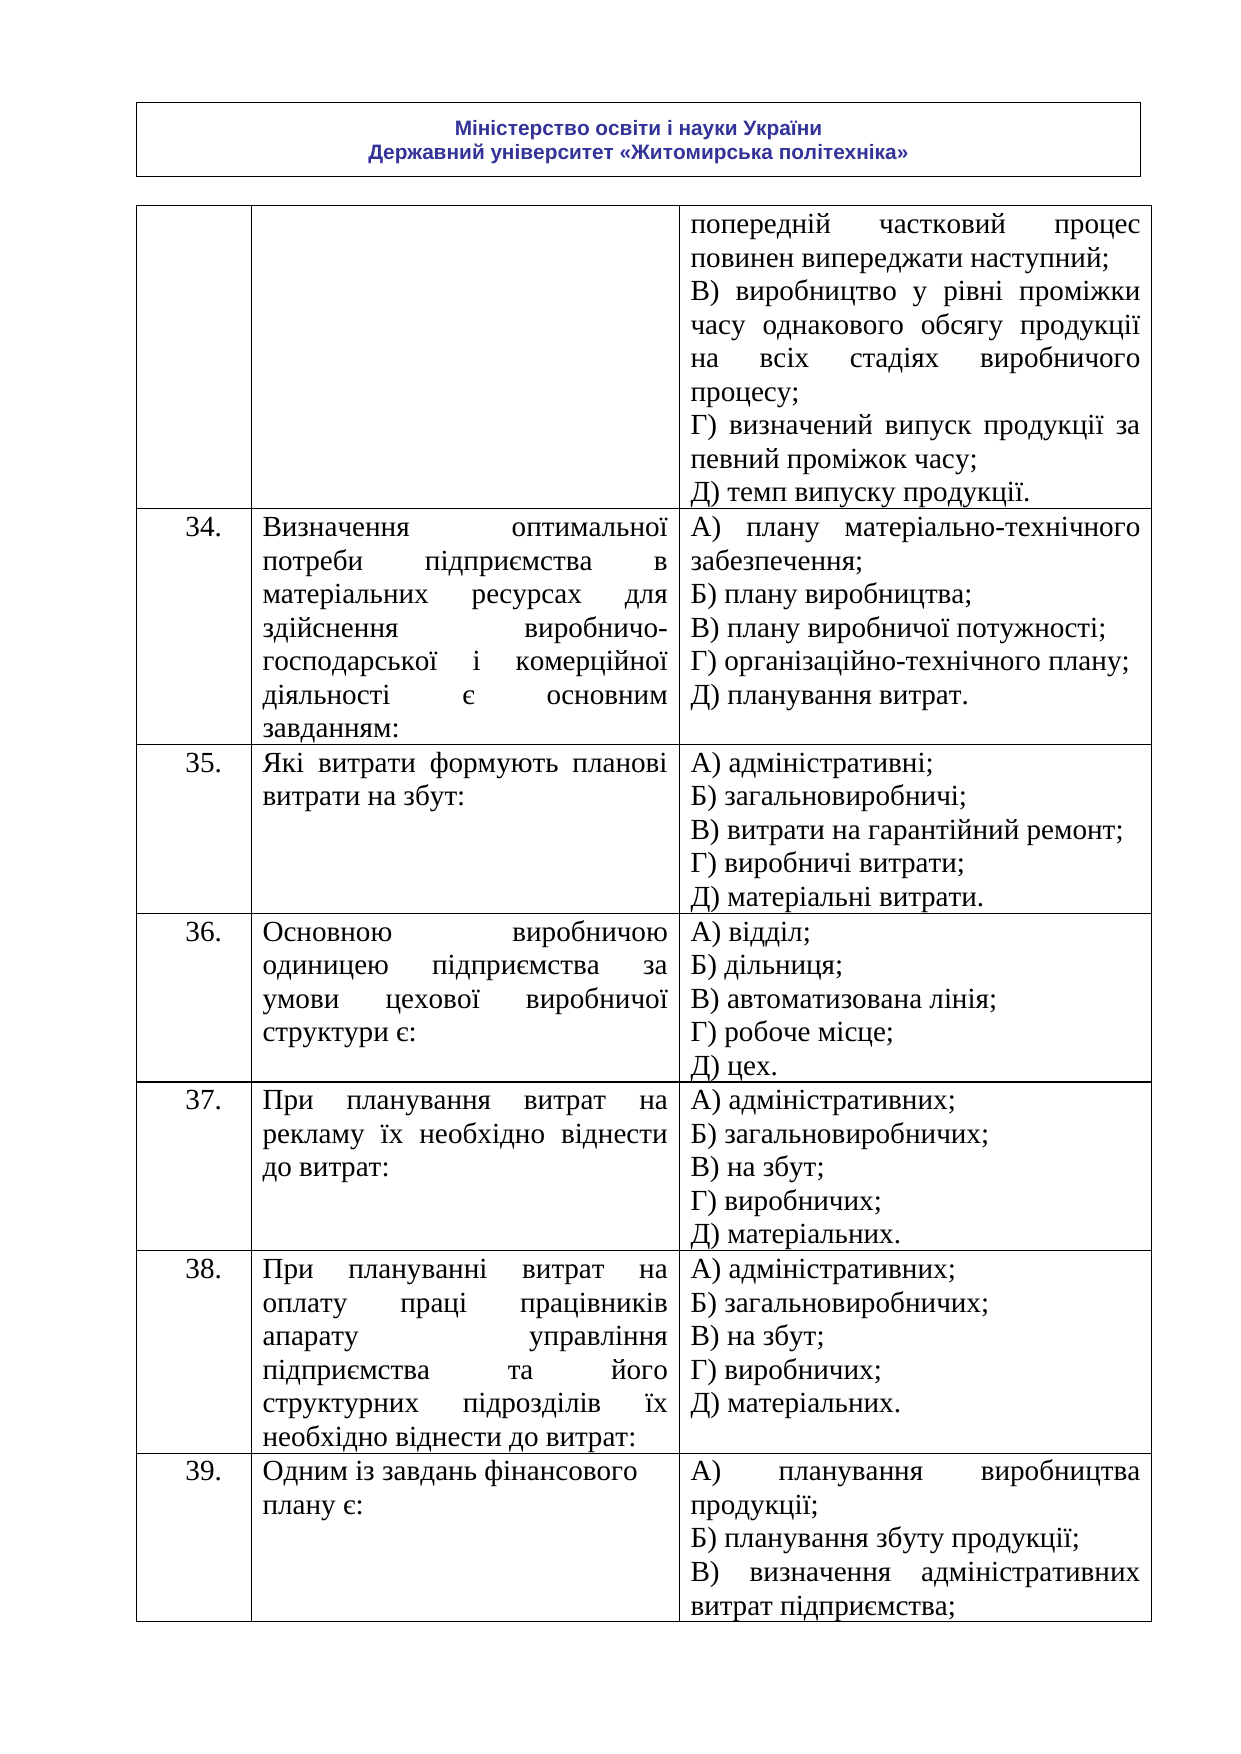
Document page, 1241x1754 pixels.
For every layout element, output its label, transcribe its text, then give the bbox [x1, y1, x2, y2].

table_cell А) відділ; Б) дільниця; В) автоматизована лінія; Г) робоче місце; Д) цех. [680, 914, 1151, 1081]
table_cell [137, 745, 251, 913]
table_cell Визначення оптимальної потреби підприємства в матеріальних ресурсах для здійснення виробничо-господарської і комерційної діяльності є основним завданням: [252, 509, 679, 744]
table_cell При планування витрат на рекламу їх необхідно віднести до витрат: [252, 1083, 679, 1250]
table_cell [252, 1454, 679, 1621]
table_cell [137, 1454, 251, 1621]
table_cell Які витрати формують планові витрати на збут: [252, 745, 679, 913]
table_cell [137, 1251, 251, 1452]
table_cell [137, 1083, 251, 1250]
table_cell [680, 206, 1151, 508]
table_cell [137, 206, 251, 508]
table_cell Основною виробничою одиницею підприємства за умови цехової виробничої структури є: [252, 914, 679, 1081]
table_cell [680, 1454, 1151, 1621]
table_cell А) адміністративних; Б) загальновиробничих; В) на збут; Г) виробничих; Д) матеріальних. [680, 1251, 1151, 1452]
table_cell При плануванні витрат на оплату праці працівників апарату управління підприємства та його структурних підрозділів їх необхідно віднести до витрат: [252, 1251, 679, 1452]
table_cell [252, 206, 679, 508]
table_cell А) адміністративних; Б) загальновиробничих; В) на збут; Г) виробничих; Д) матеріальних. [680, 1083, 1151, 1250]
table_cell А) адміністративні; Б) загальновиробничі; В) витрати на гарантійний ремонт; Г) виробничі витрати; Д) матеріальні витрати. [680, 745, 1151, 913]
table_cell [137, 509, 251, 744]
table_cell [137, 914, 251, 1081]
table_cell А) плану матеріально-технічного забезпечення; Б) плану виробництва; В) плану виробничої потужності; Г) організаційно-технічного плану; Д) планування витрат. [680, 509, 1151, 744]
